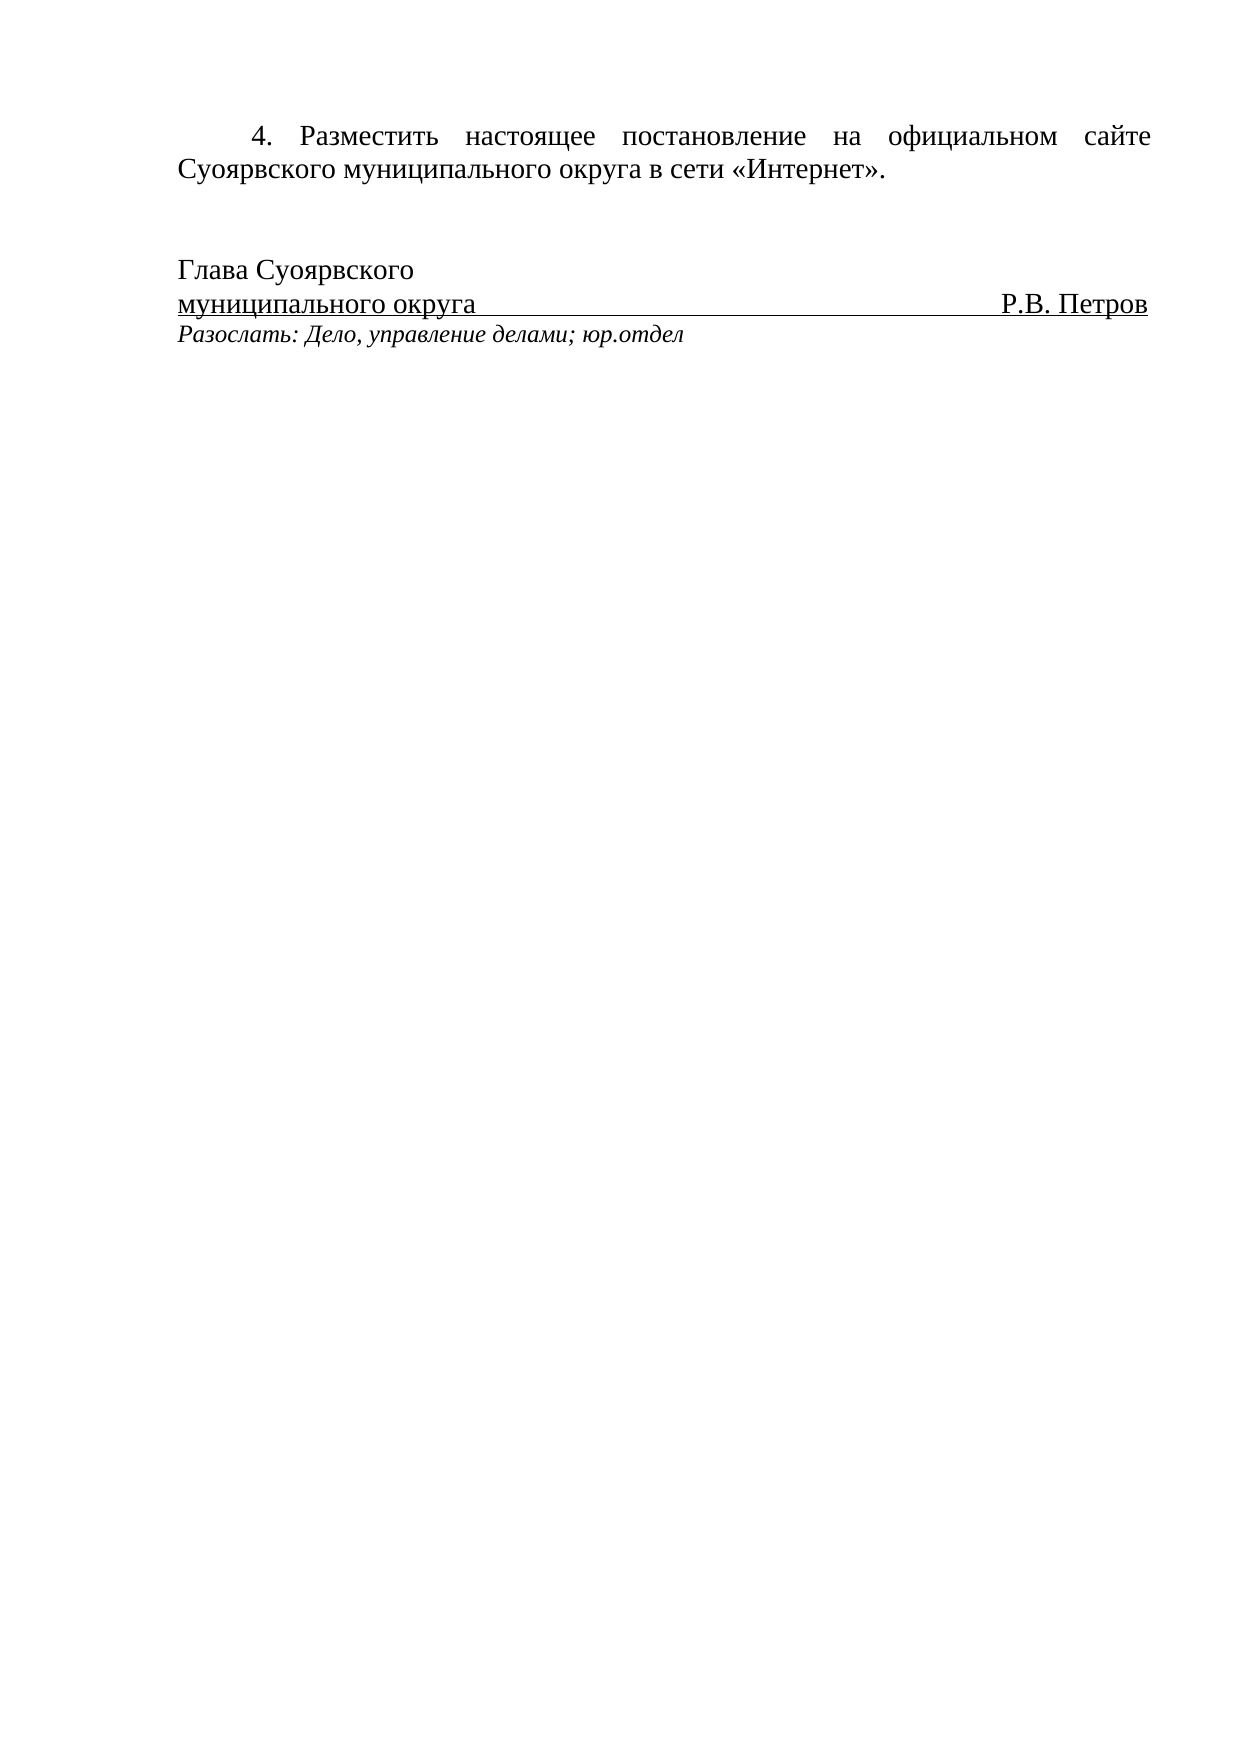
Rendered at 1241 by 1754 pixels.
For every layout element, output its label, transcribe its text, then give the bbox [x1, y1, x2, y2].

text муниципального округа Р.В. Петров [177, 286, 1152, 319]
text Глава Суоярвского [177, 252, 1152, 286]
text Разослать: Дело, управление делами; юр.отдел [177, 319, 1152, 348]
text 4. Разместить настоящее постановление на официальном сайте Суоярвского муниципального округа в сети «Интернет». [177, 118, 1152, 185]
